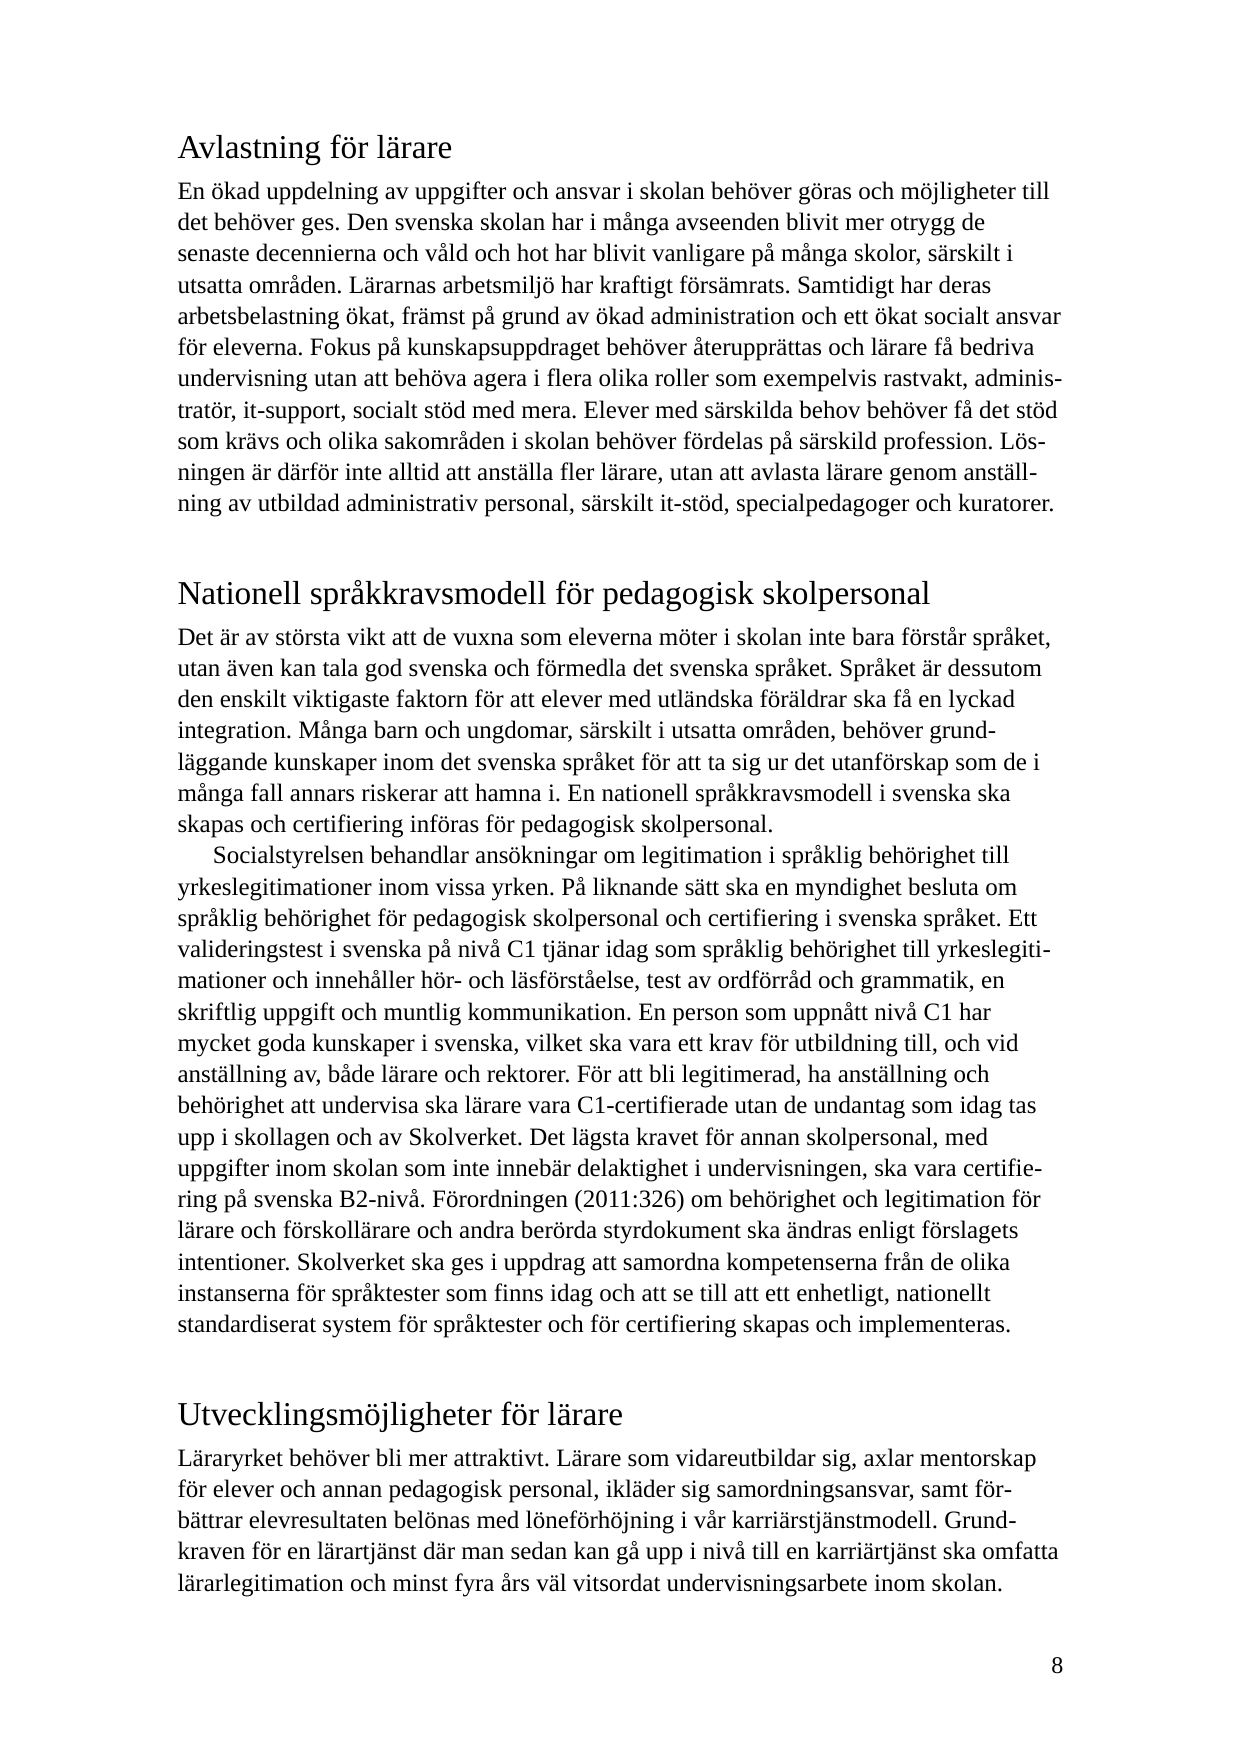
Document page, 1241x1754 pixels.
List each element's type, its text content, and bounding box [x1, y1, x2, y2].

text Det är av största vikt att de vuxna som eleverna möter i skolan inte bara förstår språket, utan även kan tala god svenska och förmedla det svenska språket. Språket är dessutom den enskilt viktigaste faktorn för att elever med utländska föräldrar ska få en lyckad integration. Många barn och ungdomar, särskilt i utsatta områden, behöver grundläggande kunskaper inom det svenska språket för att ta sig ur det utanförskap som de i många fall annars riskerar att hamna i. En nationell språkkravsmodell i svenska ska skapas och certifiering införas för pedagogisk skolpersonal. [177, 619, 1063, 838]
text En ökad uppdelning av uppgifter och ansvar i skolan behöver göras och möjligheter till det behöver ges. Den svenska skolan har i många avseenden blivit mer otrygg de senaste decennierna och våld och hot har blivit vanligare på många skolor, särskilt i utsatta områden. Lärarnas arbetsmiljö har kraftigt försämrats. Samtidigt har deras arbetsbelastning ökat, främst på grund av ökad administration och ett ökat socialt ansvar för eleverna. Fokus på kunskapsuppdraget behöver återupprättas och lärare få bedriva undervisning utan att behöva agera i flera olika roller som exempelvis rastvakt, administratör, it-support, socialt stöd med mera. Elever med särskilda behov behöver få det stöd som krävs och olika sakområden i skolan behöver fördelas på särskild profession. Lösningen är därför inte alltid att anställa fler lärare, utan att avlasta lärare genom anställning av utbildad administrativ personal, särskilt it-stöd, specialpedagoger och kuratorer. [177, 173, 1063, 517]
subtitle Utvecklingsmöjligheter för lärare [177, 1401, 1063, 1432]
subtitle Avlastning för lärare [177, 134, 1063, 165]
text Socialstyrelsen behandlar ansökningar om legitimation i språklig behörighet till yrkeslegitimationer inom vissa yrken. På liknande sätt ska en myndighet besluta om språklig behörighet för pedagogisk skolpersonal och certifiering i svenska språket. Ett valideringstest i svenska på nivå C1 tjänar idag som språklig behörighet till yrkeslegitimationer och innehåller hör- och läsförståelse, test av ordförråd och grammatik, en skriftlig uppgift och muntlig kommunikation. En person som uppnått nivå C1 har mycket goda kunskaper i svenska, vilket ska vara ett krav för utbildning till, och vid anställning av, både lärare och rektorer. För att bli legitimerad, ha anställning och behörighet att undervisa ska lärare vara C1-certifierade utan de undantag som idag tas upp i skollagen och av Skolverket. Det lägsta kravet för annan skolpersonal, med uppgifter inom skolan som inte innebär delaktighet i undervisningen, ska vara certifiering på svenska B2-nivå. Förordningen (2011:326) om behörighet och legitimation för lärare och förskollärare och andra berörda styrdokument ska ändras enligt förslagets intentioner. Skolverket ska ges i uppdrag att samordna kompetenserna från de olika instanserna för språktester som finns idag och att se till att ett enhetligt, nationellt standardiserat system för språktester och för certifiering skapas och implementeras. [177, 838, 1063, 1338]
subtitle Nationell språkkravsmodell för pedagogisk skolpersonal [177, 580, 1063, 611]
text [177, 1440, 1063, 1596]
